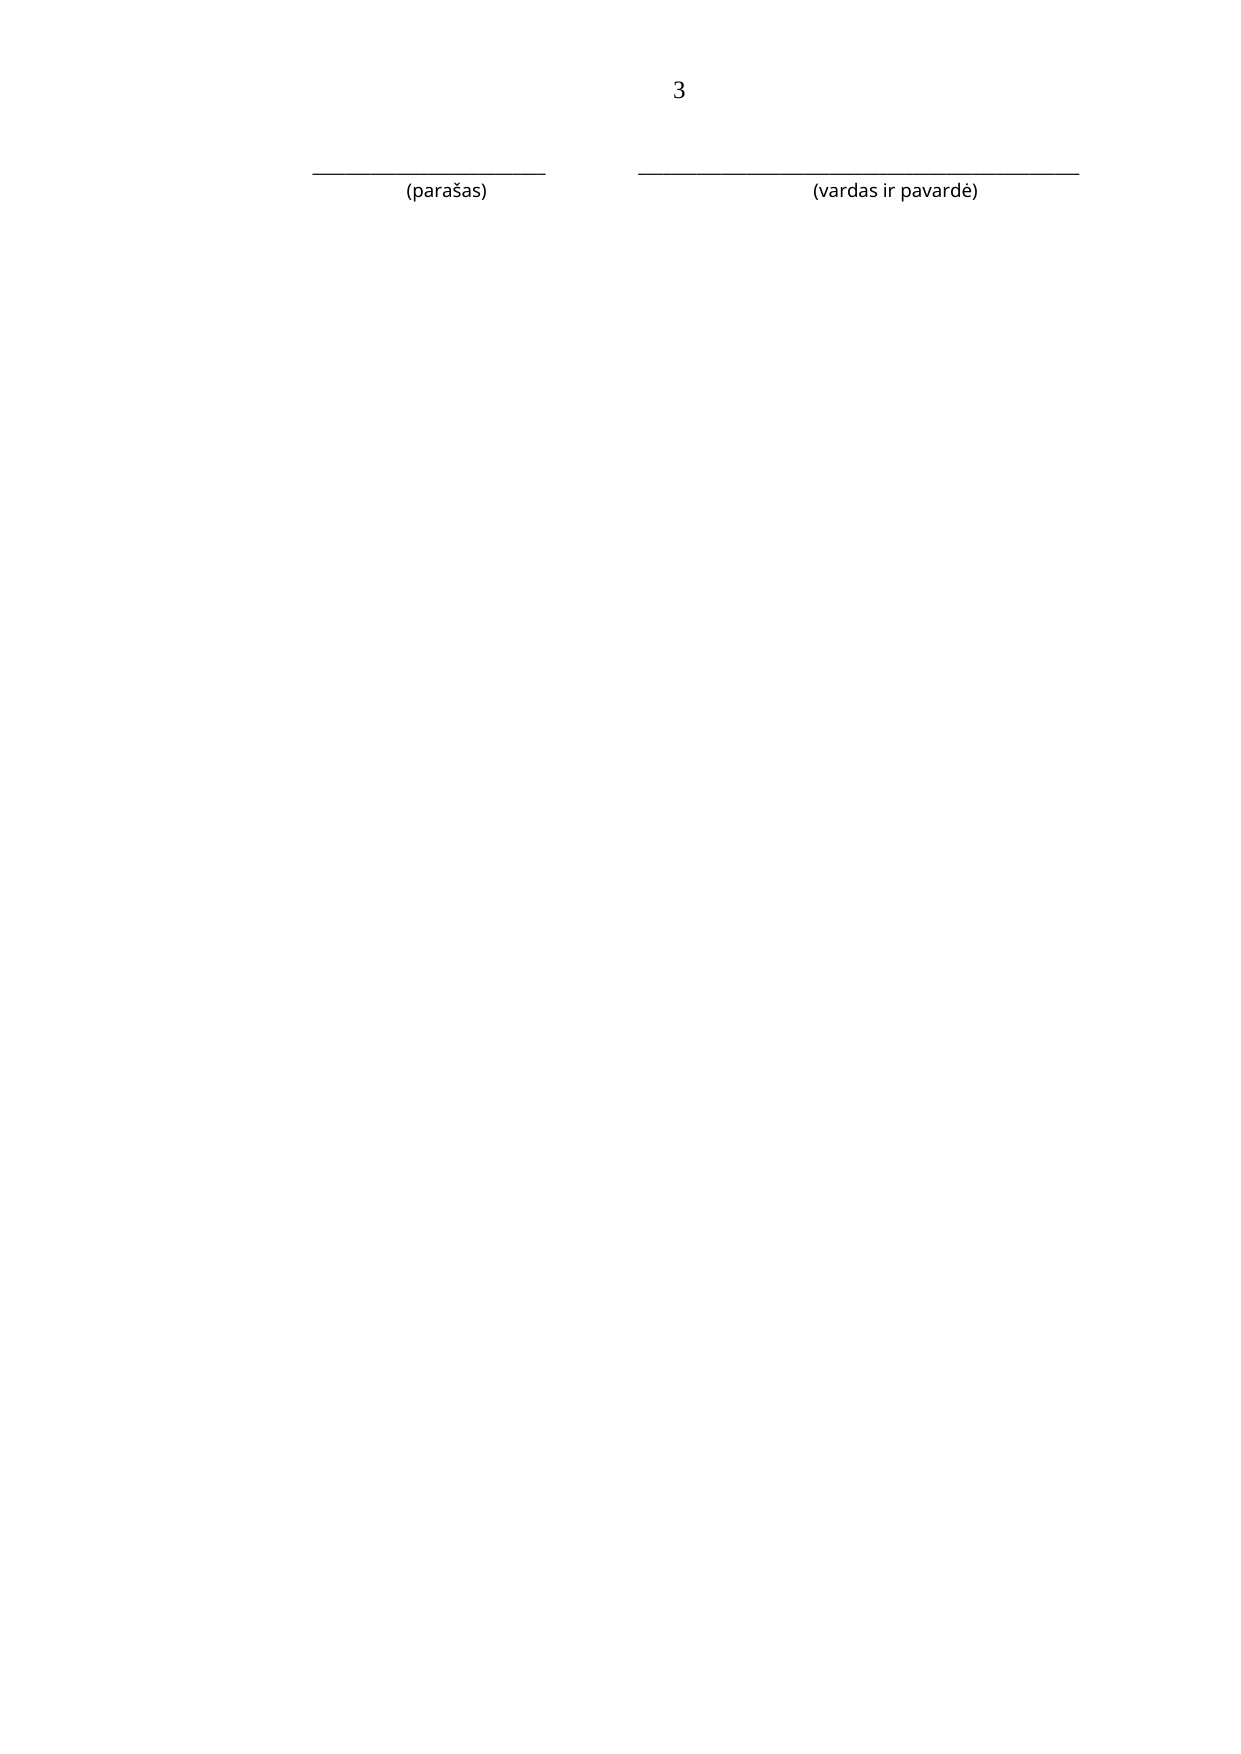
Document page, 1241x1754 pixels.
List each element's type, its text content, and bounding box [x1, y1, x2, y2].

text (parašas) (vardas ir pavardė) [177, 178, 1181, 203]
text ____________________________ _____________________________________________________ [177, 152, 1181, 178]
